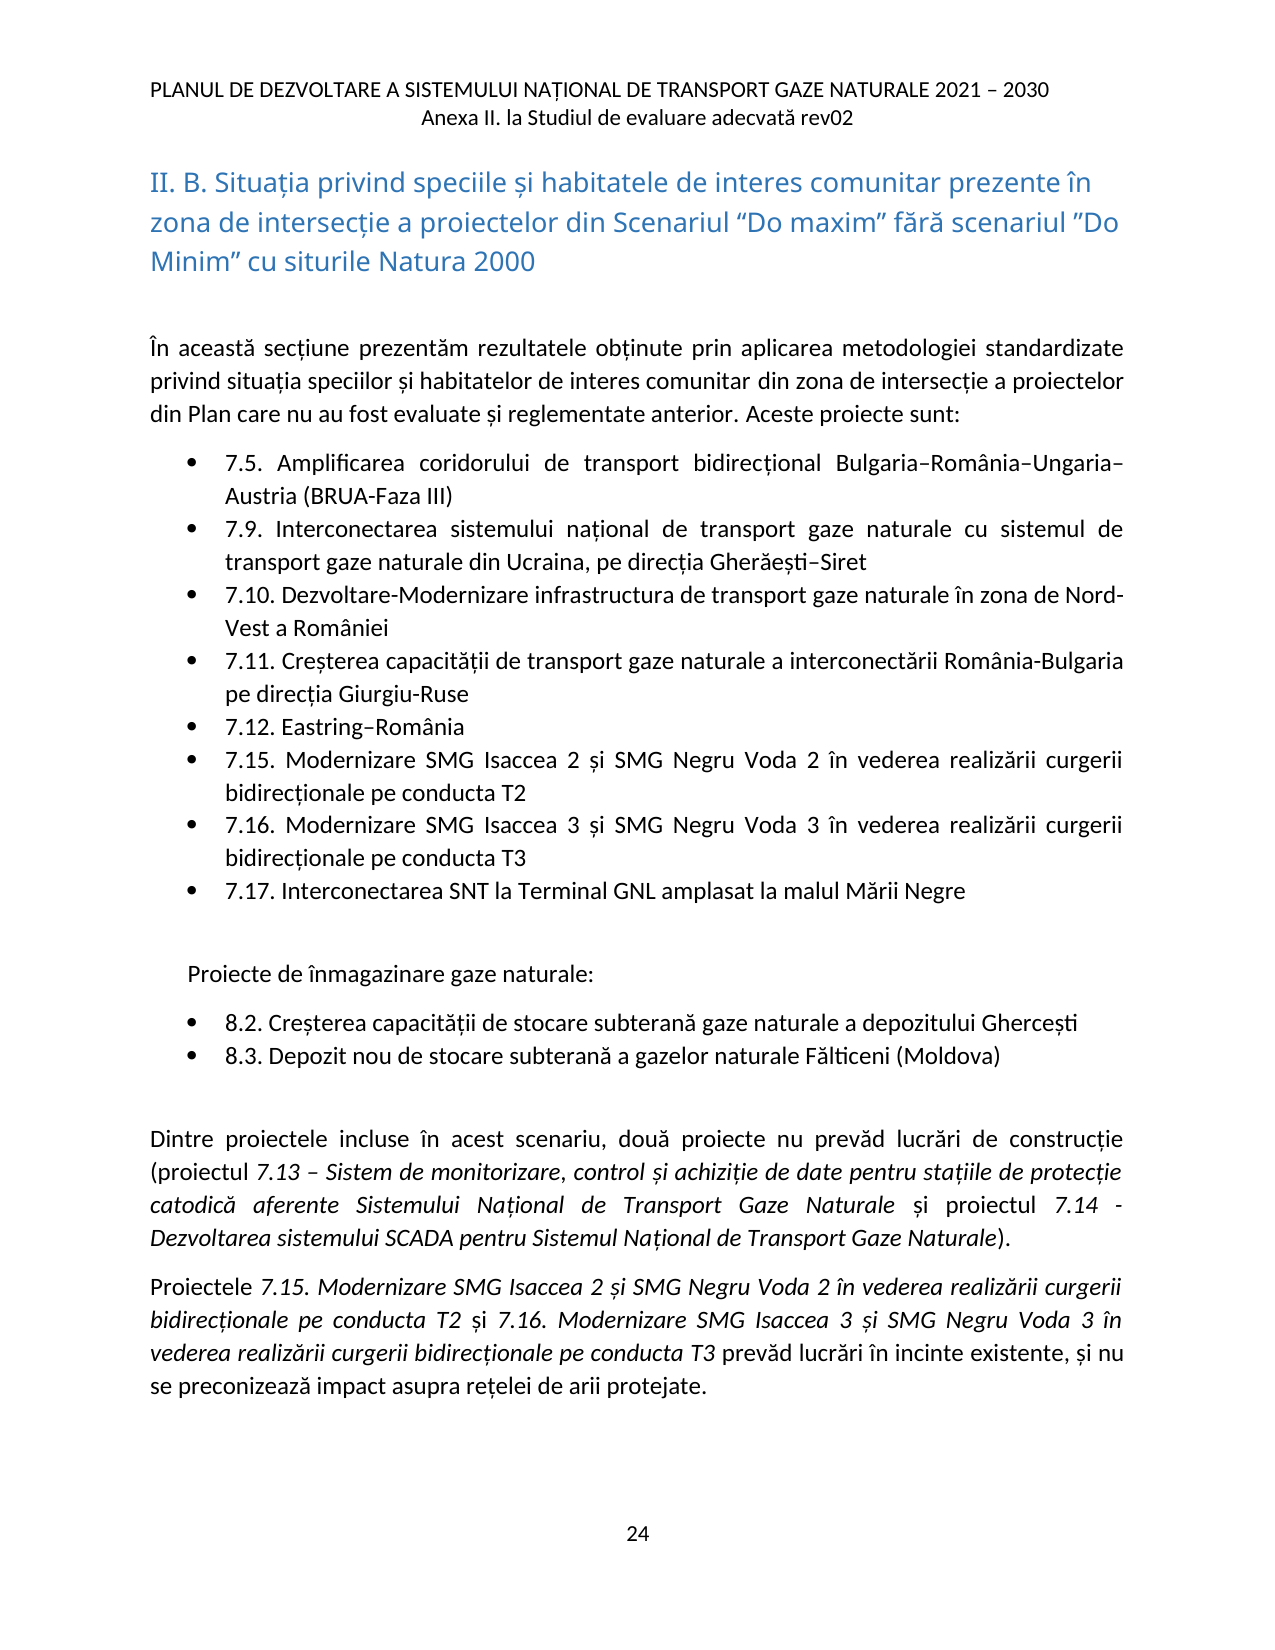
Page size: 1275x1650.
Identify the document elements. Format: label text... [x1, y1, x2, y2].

text Dintre proiectele incluse în acest scenariu, două proiecte nu prevăd lucrări de construcție (proiectul 7.13 – Sistem de monitorizare, control și achiziție de date pentru stațiile de protecție catodică aferente Sistemului Național de Transport Gaze Naturale și proiectul 7.14 - Dezvoltarea sistemului SCADA pentru Sistemul Național de Transport Gaze Naturale). [150, 1123, 1125, 1252]
text În această secțiune prezentăm rezultatele obținute prin aplicarea metodologiei standardizate privind situația speciilor și habitatelor de interes comunitar din zona de intersecție a proiectelor din Plan care nu au fost evaluate și reglementate anterior. Aceste proiecte sunt: [150, 332, 1125, 428]
list 7.12. Eastring–România [187, 711, 1125, 741]
text Proiecte de înmagazinare gaze naturale: [150, 958, 1125, 988]
subtitle II. B. Situația privind speciile și habitatele de interes comunitar prezente în zona de intersecție a proiectelor din Scenariul “Do maxim” fără scenariul ”Do Minim” cu siturile Natura 2000 [150, 163, 1125, 280]
list 7.10. Dezvoltare-Modernizare infrastructura de transport gaze naturale în zona de Nord-Vest a României [187, 579, 1125, 643]
text Proiectele 7.15. Modernizare SMG Isaccea 2 și SMG Negru Voda 2 în vederea realizării curgerii bidirecționale pe conducta T2 și 7.16. Modernizare SMG Isaccea 3 și SMG Negru Voda 3 în vederea realizării curgerii bidirecționale pe conducta T3 prevăd lucrări în incinte existente, și nu se preconizează impact asupra rețelei de arii protejate. [150, 1271, 1125, 1401]
list 7.11. Creșterea capacității de transport gaze naturale a interconectării România-Bulgaria pe direcția Giurgiu-Ruse [187, 645, 1125, 708]
list 7.9. Interconectarea sistemului național de transport gaze naturale cu sistemul de transport gaze naturale din Ucraina, pe direcția Gherăești–Siret [187, 513, 1125, 577]
list 7.16. Modernizare SMG Isaccea 3 și SMG Negru Voda 3 în vederea realizării curgerii bidirecționale pe conducta T3 [187, 810, 1125, 873]
list 8.3. Depozit nou de stocare subterană a gazelor naturale Fălticeni (Moldova) [187, 1041, 1125, 1071]
list 8.2. Creșterea capacității de stocare subterană gaze naturale a depozitului Ghercești [187, 1008, 1125, 1038]
list 7.5. Amplificarea coridorului de transport bidirecţional Bulgaria–România–Ungaria–Austria (BRUA-Faza III) [187, 448, 1125, 511]
list 7.15. Modernizare SMG Isaccea 2 și SMG Negru Voda 2 în vederea realizării curgerii bidirecționale pe conducta T2 [187, 744, 1125, 807]
list 7.17. Interconectarea SNT la Terminal GNL amplasat la malul Mării Negre [187, 876, 1125, 906]
